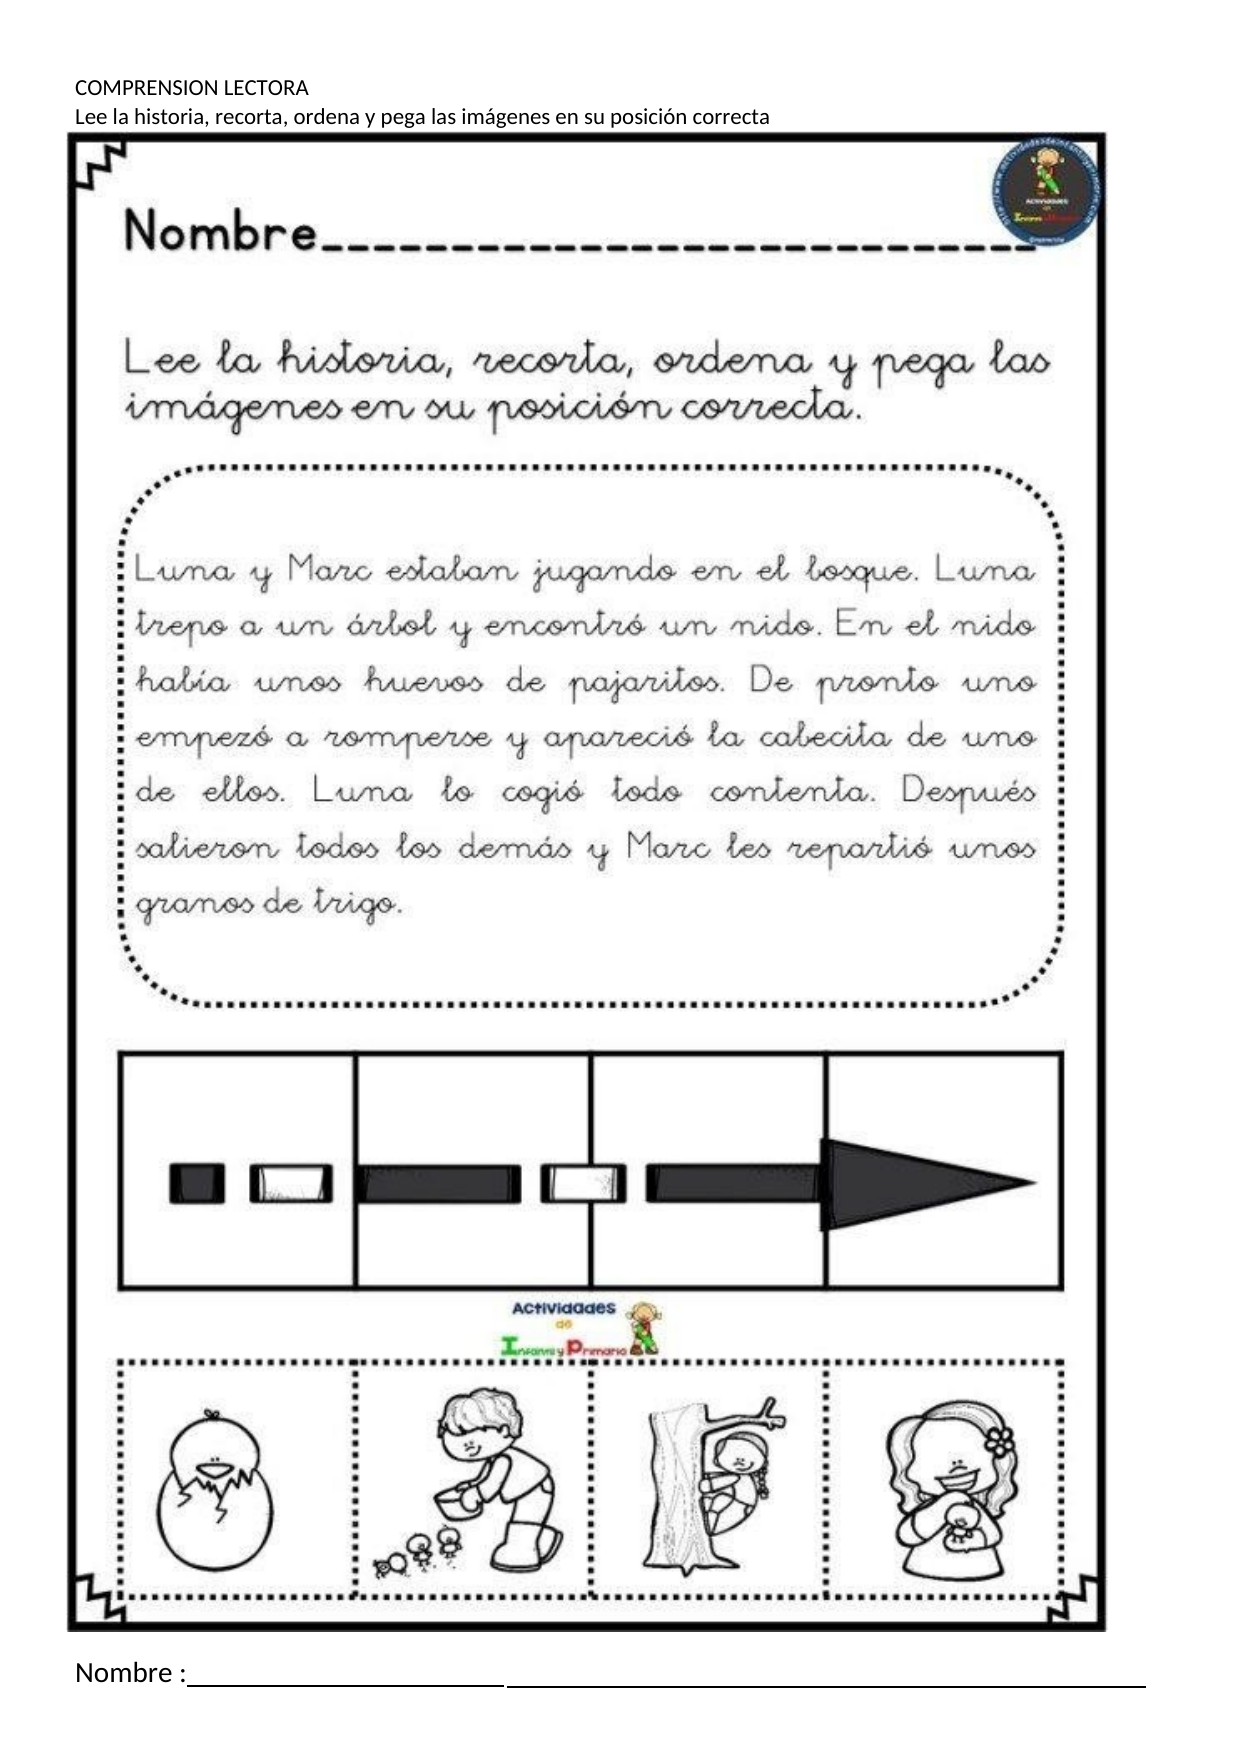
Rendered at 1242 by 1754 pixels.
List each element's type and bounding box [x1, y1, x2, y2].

picture [66, 131, 1108, 1632]
